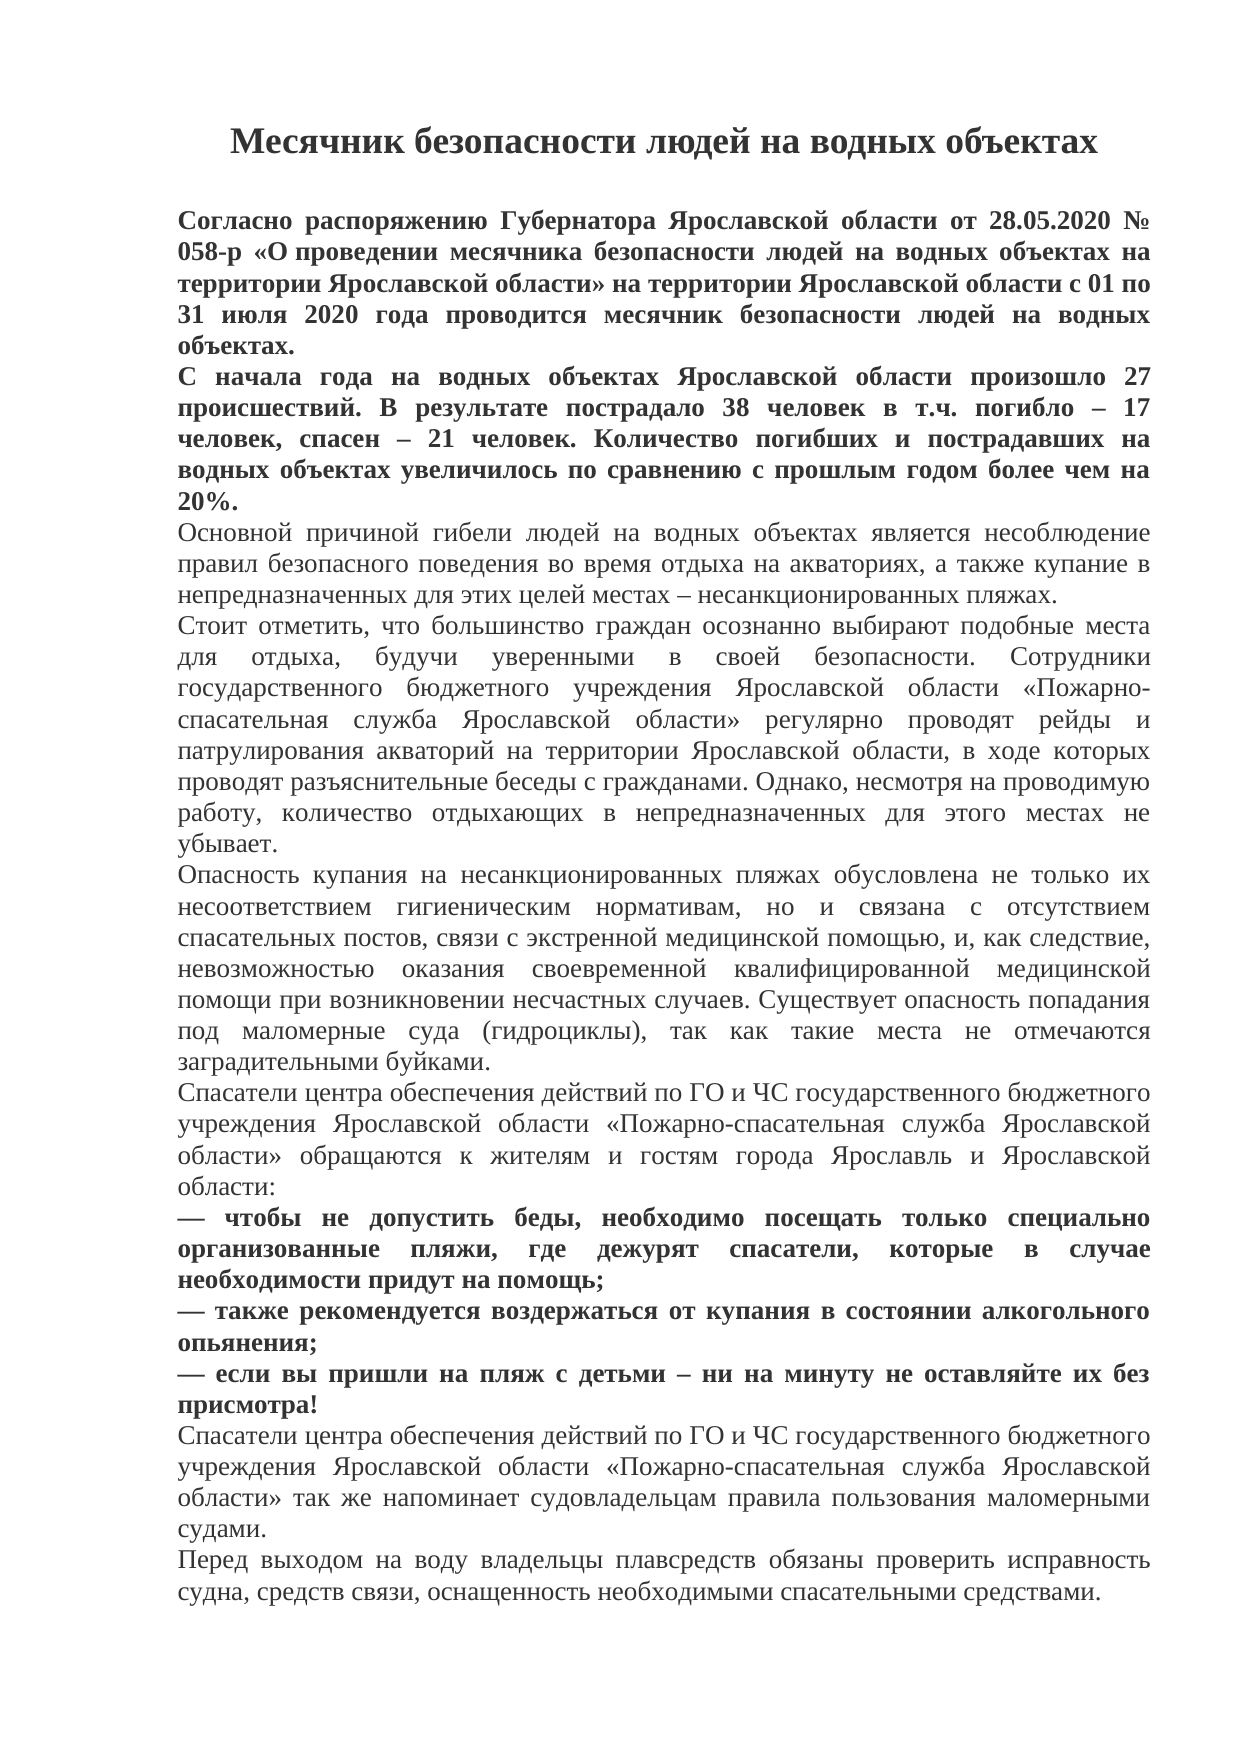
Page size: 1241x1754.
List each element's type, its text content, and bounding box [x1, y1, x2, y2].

text Согласно распоряжению Губернатора Ярославской области от 28.05.2020 № 058-р «О проведении месячника безопасности людей на водных объектах на территории Ярославской области» на территории Ярославской области с 01 по 31 июля 2020 года проводится месячник безопасности людей на водных объектах. [177, 204, 1152, 360]
text Спасатели центра обеспечения действий по ГО и ЧС государственного бюджетного учреждения Ярославской области «Пожарно-спасательная служба Ярославской области» так же напоминает судовладельцам правила пользования маломерными судами. [177, 1419, 1152, 1544]
text — также рекомендуется воздержаться от купания в состоянии алкогольного опьянения; [177, 1294, 1152, 1357]
text Стоит отметить, что большинство граждан осознанно выбирают подобные места для отдыха, будучи уверенными в своей безопасности. Сотрудники государственного бюджетного учреждения Ярославской области «Пожарно-спасательная служба Ярославской области» регулярно проводят рейды и патрулирования акваторий на территории Ярославской области, в ходе которых проводят разъяснительные беседы с гражданами. Однако, несмотря на проводимую работу, количество отдыхающих в непредназначенных для этого местах не убывает. [177, 609, 1152, 858]
text — чтобы не допустить беды, необходимо посещать только специально организованные пляжи, где дежурят спасатели, которые в случае необходимости придут на помощь; [177, 1201, 1152, 1294]
text Месячник безопасности людей на водных объектах [177, 118, 1152, 161]
text — если вы пришли на пляж с детьми – ни на минуту не оставляйте их без присмотра! [177, 1357, 1152, 1419]
text Основной причиной гибели людей на водных объектах является несоблюдение правил безопасного поведения во время отдыха на акваториях, а также купание в непредназначенных для этих целей местах – несанкционированных пляжах. [177, 516, 1152, 609]
text Спасатели центра обеспечения действий по ГО и ЧС государственного бюджетного учреждения Ярославской области «Пожарно-спасательная служба Ярославской области» обращаются к жителям и гостям города Ярославль и Ярославской области: [177, 1076, 1152, 1201]
text С начала года на водных объектах Ярославской области произошло 27 происшествий. В результате пострадало 38 человек в т.ч. погибло – 17 человек, спасен – 21 человек. Количество погибших и пострадавших на водных объектах увеличилось по сравнению с прошлым годом более чем на 20%. [177, 360, 1152, 516]
text Опасность купания на несанкционированных пляжах обусловлена не только их несоответствием гигиеническим нормативам, но и связана с отсутствием спасательных постов, связи с экстренной медицинской помощью, и, как следствие, невозможностью оказания своевременной квалифицированной медицинской помощи при возникновении несчастных случаев. Существует опасность попадания под маломерные суда (гидроциклы), так как такие места не отмечаются заградительными буйками. [177, 858, 1152, 1076]
text Перед выходом на воду владельцы плавсредств обязаны проверить исправность судна, средств связи, оснащенность необходимыми спасательными средствами. [177, 1544, 1152, 1606]
